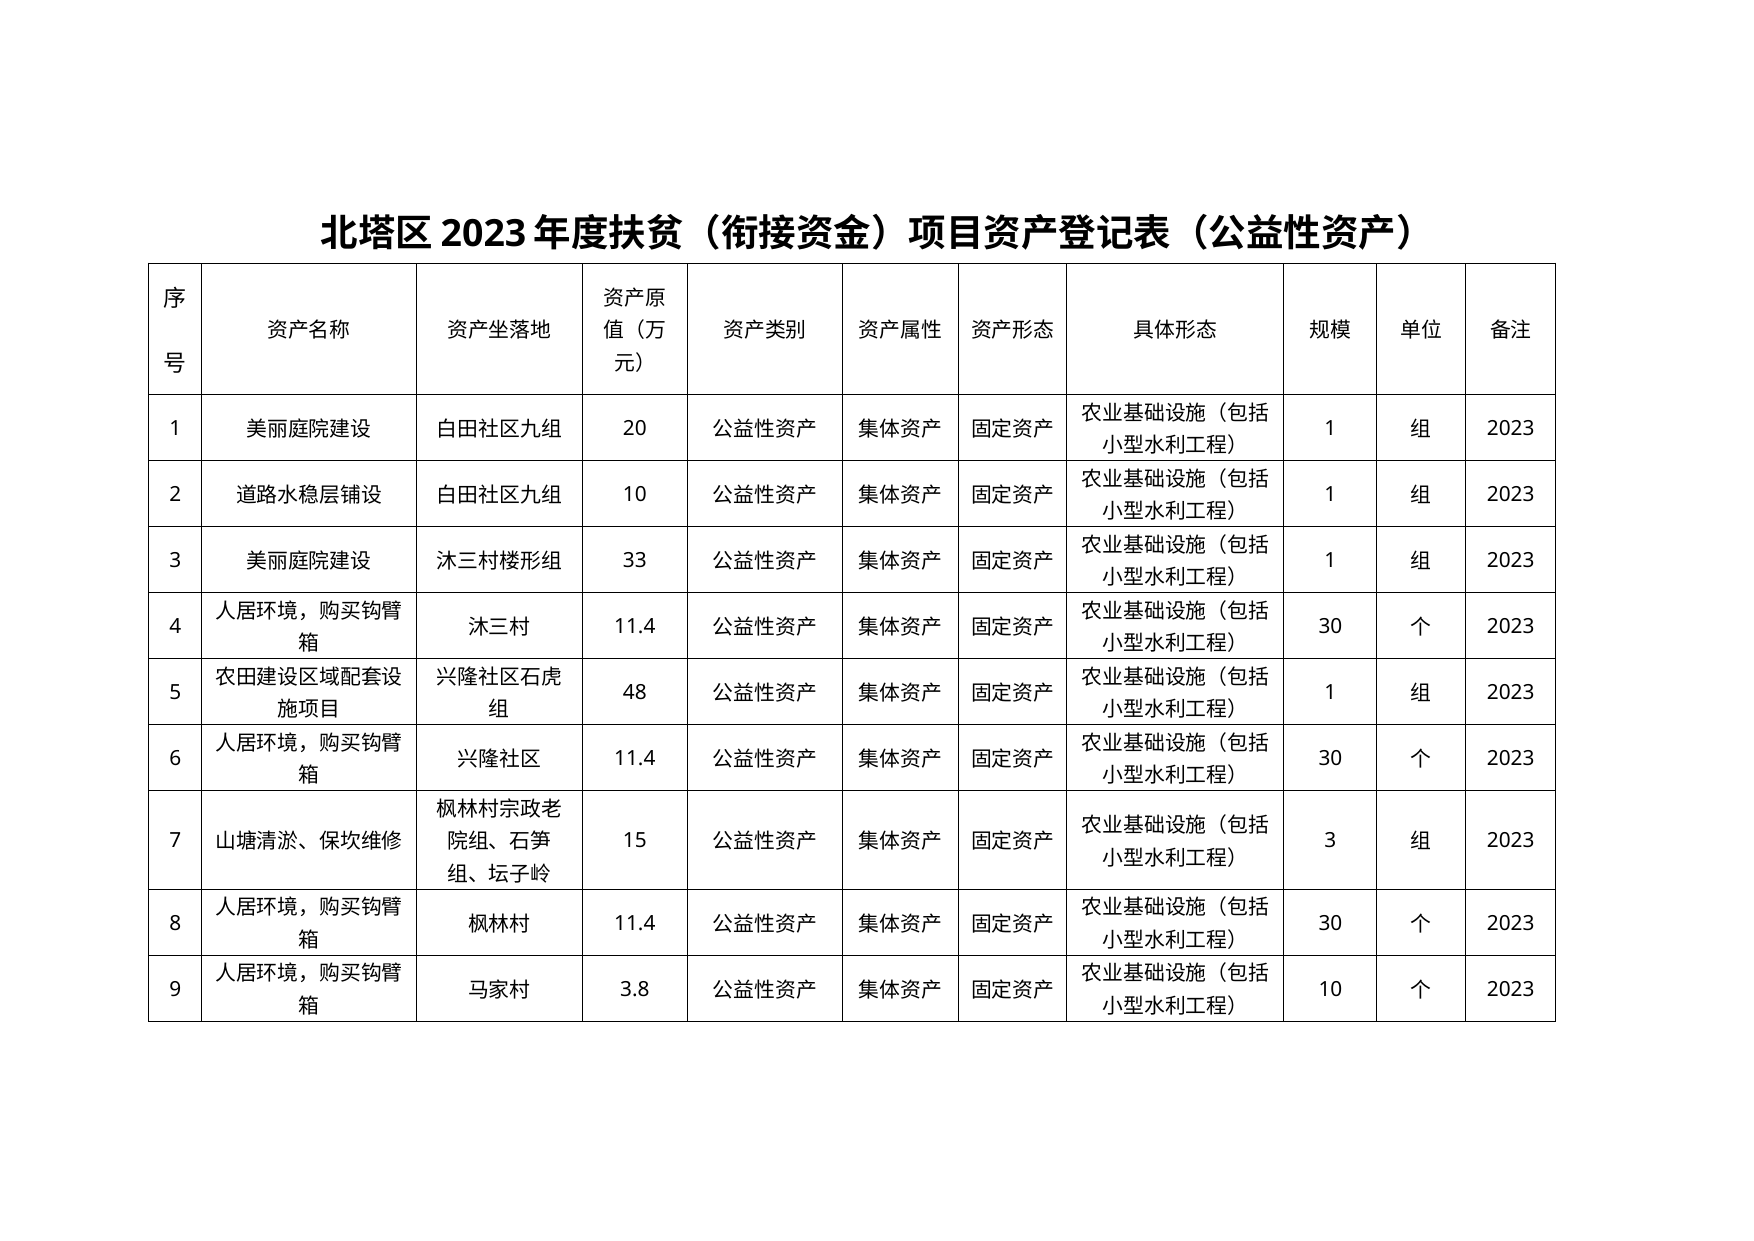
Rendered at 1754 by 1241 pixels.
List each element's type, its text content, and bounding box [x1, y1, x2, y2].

table_cell 20 [583, 395, 687, 460]
table_cell 公益性资产 [688, 395, 842, 460]
table_cell 兴隆社区 [417, 725, 582, 790]
table_cell 农业基础设施（包括小型水利工程） [1067, 395, 1283, 460]
table_cell 农业基础设施（包括小型水利工程） [1067, 593, 1283, 658]
table_cell 山塘清淤、保坎维修 [202, 791, 416, 888]
table_cell 枫林村宗政老院组、石笋组、坛子岭 [417, 791, 582, 888]
table_cell 个 [1377, 890, 1465, 954]
table_cell 白田社区九组 [417, 395, 582, 460]
table_cell 2023 [1466, 659, 1555, 724]
table_cell 组 [1377, 659, 1465, 724]
table_cell 兴隆社区石虎组 [417, 659, 582, 724]
table_cell 固定资产 [959, 956, 1066, 1021]
table_cell 6 [149, 725, 201, 790]
table_cell 农业基础设施（包括小型水利工程） [1067, 527, 1283, 592]
table_cell 人居环境，购买钩臂箱 [202, 956, 416, 1021]
table_cell 农田建设区域配套设施项目 [202, 659, 416, 724]
table_cell 公益性资产 [688, 659, 842, 724]
table_cell 组 [1377, 461, 1465, 526]
table_cell 人居环境，购买钩臂箱 [202, 725, 416, 790]
table_cell 1 [1284, 659, 1376, 724]
table_cell 个 [1377, 956, 1465, 1021]
table_cell 沐三村楼形组 [417, 527, 582, 592]
table_cell 2023 [1466, 791, 1555, 888]
table_cell 公益性资产 [688, 461, 842, 526]
table_cell 48 [583, 659, 687, 724]
table_cell 固定资产 [959, 527, 1066, 592]
table_cell 农业基础设施（包括小型水利工程） [1067, 659, 1283, 724]
table_cell 33 [583, 527, 687, 592]
table_cell 个 [1377, 593, 1465, 658]
table_cell 公益性资产 [688, 725, 842, 790]
table_cell 组 [1377, 527, 1465, 592]
table_cell 集体资产 [843, 725, 958, 790]
table_cell 公益性资产 [688, 890, 842, 954]
table_cell 3 [149, 527, 201, 592]
table_cell 2023 [1466, 395, 1555, 460]
table_cell 固定资产 [959, 395, 1066, 460]
table_cell 美丽庭院建设 [202, 395, 416, 460]
table_cell 1 [1284, 395, 1376, 460]
table_cell 公益性资产 [688, 956, 842, 1021]
table_cell 公益性资产 [688, 527, 842, 592]
table_header 资产属性 [843, 264, 958, 394]
text 北塔区2023年度扶贫（衔接资金）项目资产登记表（公益性资产） [150, 198, 1604, 263]
table_cell 15 [583, 791, 687, 888]
table_cell 固定资产 [959, 461, 1066, 526]
table_cell 8 [149, 890, 201, 954]
table_cell 集体资产 [843, 461, 958, 526]
table_cell 固定资产 [959, 593, 1066, 658]
table_cell 集体资产 [843, 890, 958, 954]
table_cell 1 [1284, 461, 1376, 526]
table_cell 农业基础设施（包括小型水利工程） [1067, 461, 1283, 526]
table_cell 美丽庭院建设 [202, 527, 416, 592]
table_cell 11.4 [583, 890, 687, 954]
table_cell 2023 [1466, 956, 1555, 1021]
table_cell 农业基础设施（包括小型水利工程） [1067, 956, 1283, 1021]
table_cell 集体资产 [843, 956, 958, 1021]
table_cell 固定资产 [959, 791, 1066, 888]
table_cell 1 [1284, 527, 1376, 592]
table_cell 集体资产 [843, 395, 958, 460]
table_header 资产类别 [688, 264, 842, 394]
table_header 资产形态 [959, 264, 1066, 394]
table_cell 2023 [1466, 461, 1555, 526]
table_cell 集体资产 [843, 659, 958, 724]
table_cell 固定资产 [959, 659, 1066, 724]
table_cell 组 [1377, 395, 1465, 460]
table_header 规模 [1284, 264, 1376, 394]
table_cell 公益性资产 [688, 791, 842, 888]
table_cell 1 [149, 395, 201, 460]
table_cell 2023 [1466, 593, 1555, 658]
table_cell 白田社区九组 [417, 461, 582, 526]
table_cell 2023 [1466, 725, 1555, 790]
table_cell 枫林村 [417, 890, 582, 954]
table_cell 2023 [1466, 890, 1555, 954]
table_header 备注 [1466, 264, 1555, 394]
table_header 具体形态 [1067, 264, 1283, 394]
table_cell 马家村 [417, 956, 582, 1021]
table_cell 集体资产 [843, 527, 958, 592]
table_cell 7 [149, 791, 201, 888]
table_cell 农业基础设施（包括小型水利工程） [1067, 725, 1283, 790]
table_cell 固定资产 [959, 725, 1066, 790]
table_cell 10 [1284, 956, 1376, 1021]
table_cell 3.8 [583, 956, 687, 1021]
table_cell 11.4 [583, 593, 687, 658]
table_cell 道路水稳层铺设 [202, 461, 416, 526]
table_cell 公益性资产 [688, 593, 842, 658]
table_cell 2 [149, 461, 201, 526]
table_cell 10 [583, 461, 687, 526]
table_cell 人居环境，购买钩臂箱 [202, 890, 416, 954]
table_cell 2023 [1466, 527, 1555, 592]
table_cell 3 [1284, 791, 1376, 888]
table_cell 组 [1377, 791, 1465, 888]
table_cell 人居环境，购买钩臂箱 [202, 593, 416, 658]
table_cell 集体资产 [843, 791, 958, 888]
table_cell 30 [1284, 890, 1376, 954]
table_header 单位 [1377, 264, 1465, 394]
table_cell 11.4 [583, 725, 687, 790]
table_header 资产坐落地 [417, 264, 582, 394]
table_header 资产原值（万元） [583, 264, 687, 394]
table_header 资产名称 [202, 264, 416, 394]
table_cell 农业基础设施（包括小型水利工程） [1067, 791, 1283, 888]
table_cell 30 [1284, 725, 1376, 790]
table_cell 集体资产 [843, 593, 958, 658]
table_cell 5 [149, 659, 201, 724]
table_cell 沐三村 [417, 593, 582, 658]
table_cell 30 [1284, 593, 1376, 658]
table_cell 农业基础设施（包括小型水利工程） [1067, 890, 1283, 954]
table_cell 4 [149, 593, 201, 658]
table_cell 9 [149, 956, 201, 1021]
table_cell 固定资产 [959, 890, 1066, 954]
table_header 序号 [149, 264, 201, 394]
table_cell 个 [1377, 725, 1465, 790]
